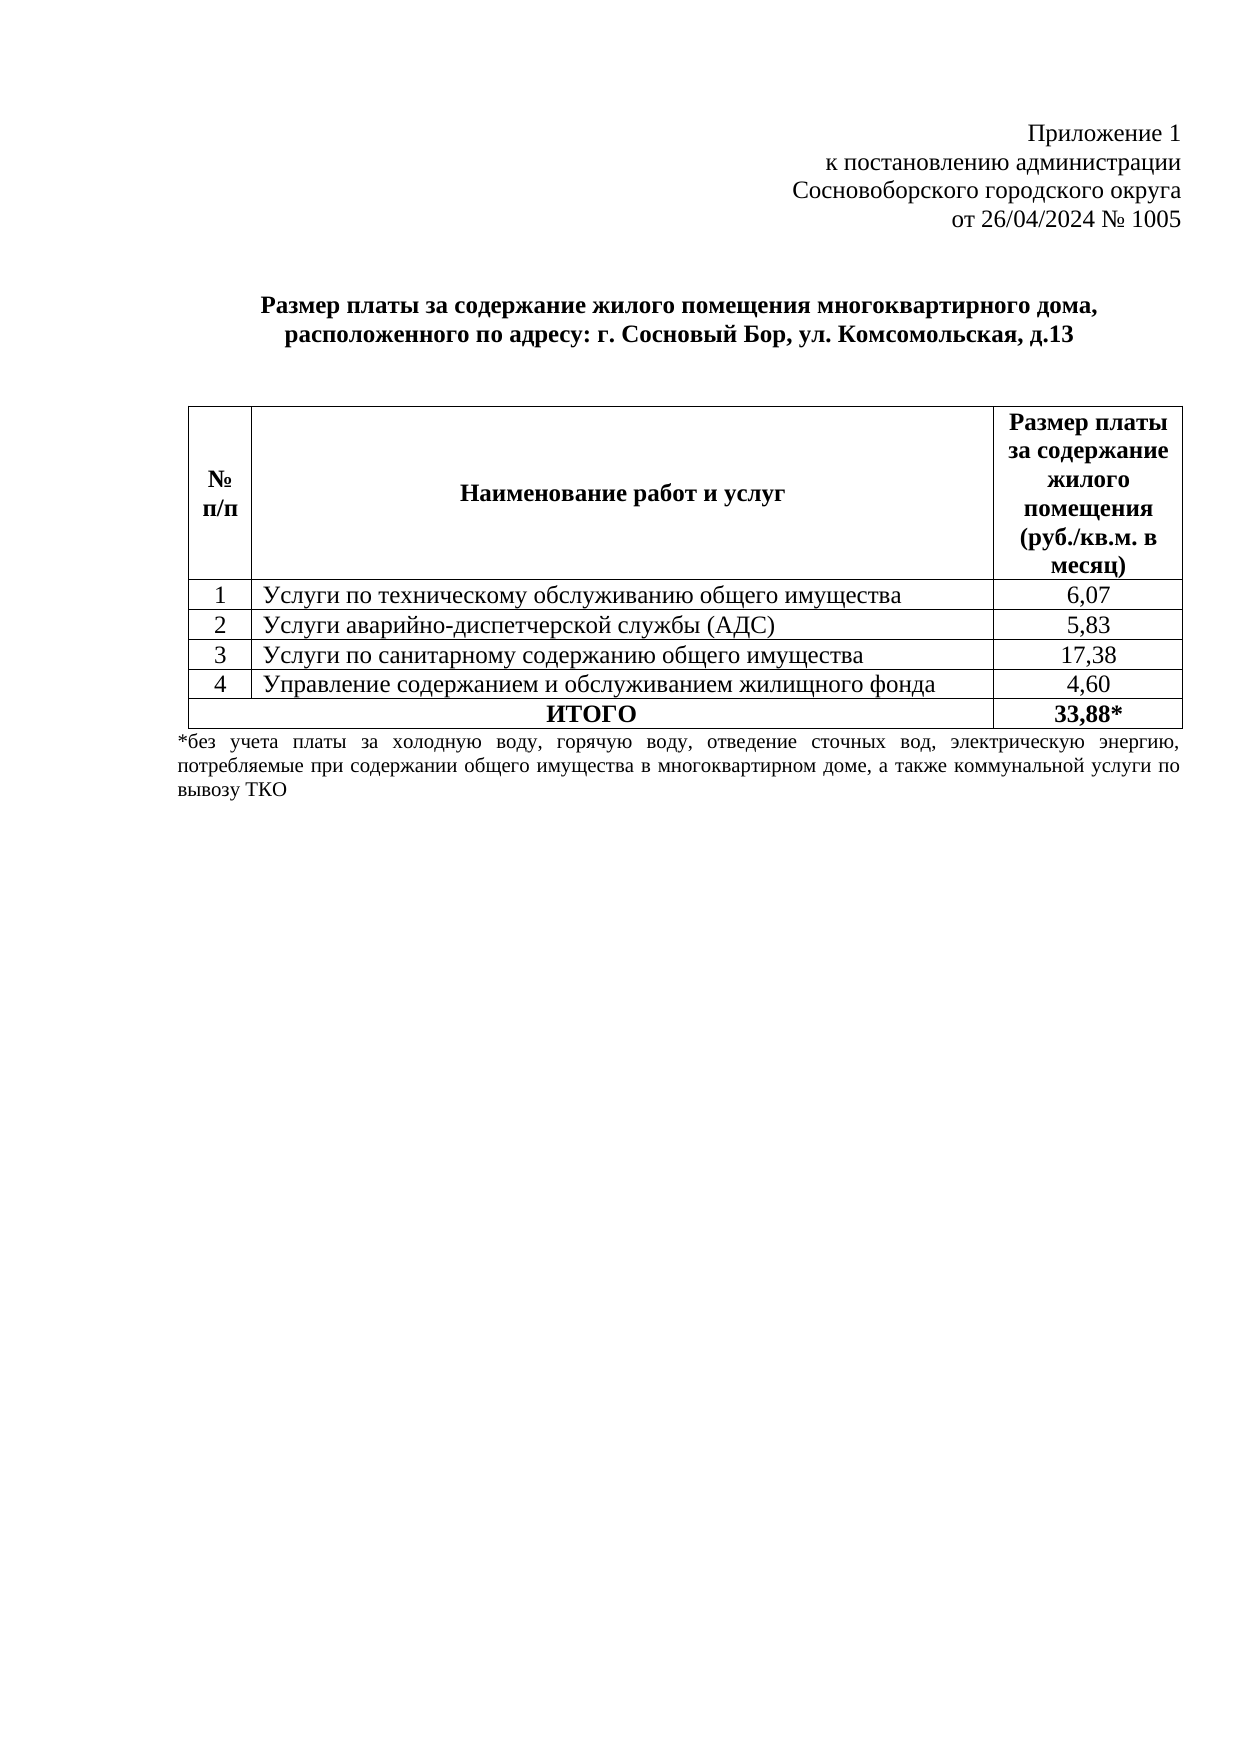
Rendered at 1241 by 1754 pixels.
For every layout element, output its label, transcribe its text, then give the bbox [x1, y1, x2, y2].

table_header № п/п [189, 407, 251, 579]
text расположенного по адресу: г. Сосновый Бор, ул. Комсомольская, д.13 [177, 319, 1181, 348]
table_cell 6,07 [994, 580, 1182, 609]
table_cell 2 [189, 610, 251, 639]
text Приложение 1 [177, 118, 1181, 147]
table_cell 17,38 [994, 640, 1182, 668]
table_header Наименование работ и услуг [252, 407, 993, 579]
text Размер платы за содержание жилого помещения многоквартирного дома, [177, 291, 1181, 319]
text Сосновоборского городского округа [177, 176, 1181, 204]
text к постановлению администрации [177, 147, 1181, 176]
table_cell Услуги по санитарному содержанию общего имущества [252, 640, 993, 668]
table_cell Управление содержанием и обслуживанием жилищного фонда [252, 670, 993, 698]
table_cell 1 [189, 580, 251, 609]
text *без учета платы за холодную воду, горячую воду, отведение сточных вод, электрическую энергию, потребляемые при содержании общего имущества в многоквартирном доме, а также коммунальной услуги по вывозу ТКО [177, 729, 1181, 801]
text от 26/04/2024 № 1005 [177, 204, 1181, 233]
table_cell 5,83 [994, 610, 1182, 639]
table_cell 4,60 [994, 670, 1182, 698]
table_cell 3 [189, 640, 251, 668]
table_cell Услуги аварийно-диспетчерской службы (АДС) [252, 610, 993, 639]
table_cell 4 [189, 670, 251, 698]
table_cell Услуги по техническому обслуживанию общего имущества [252, 580, 993, 609]
table_cell 33,88* [994, 699, 1182, 728]
table_cell ИТОГО [189, 699, 993, 728]
table_header Размер платы за содержание жилого помещения (руб./кв.м. в месяц) [994, 407, 1182, 579]
